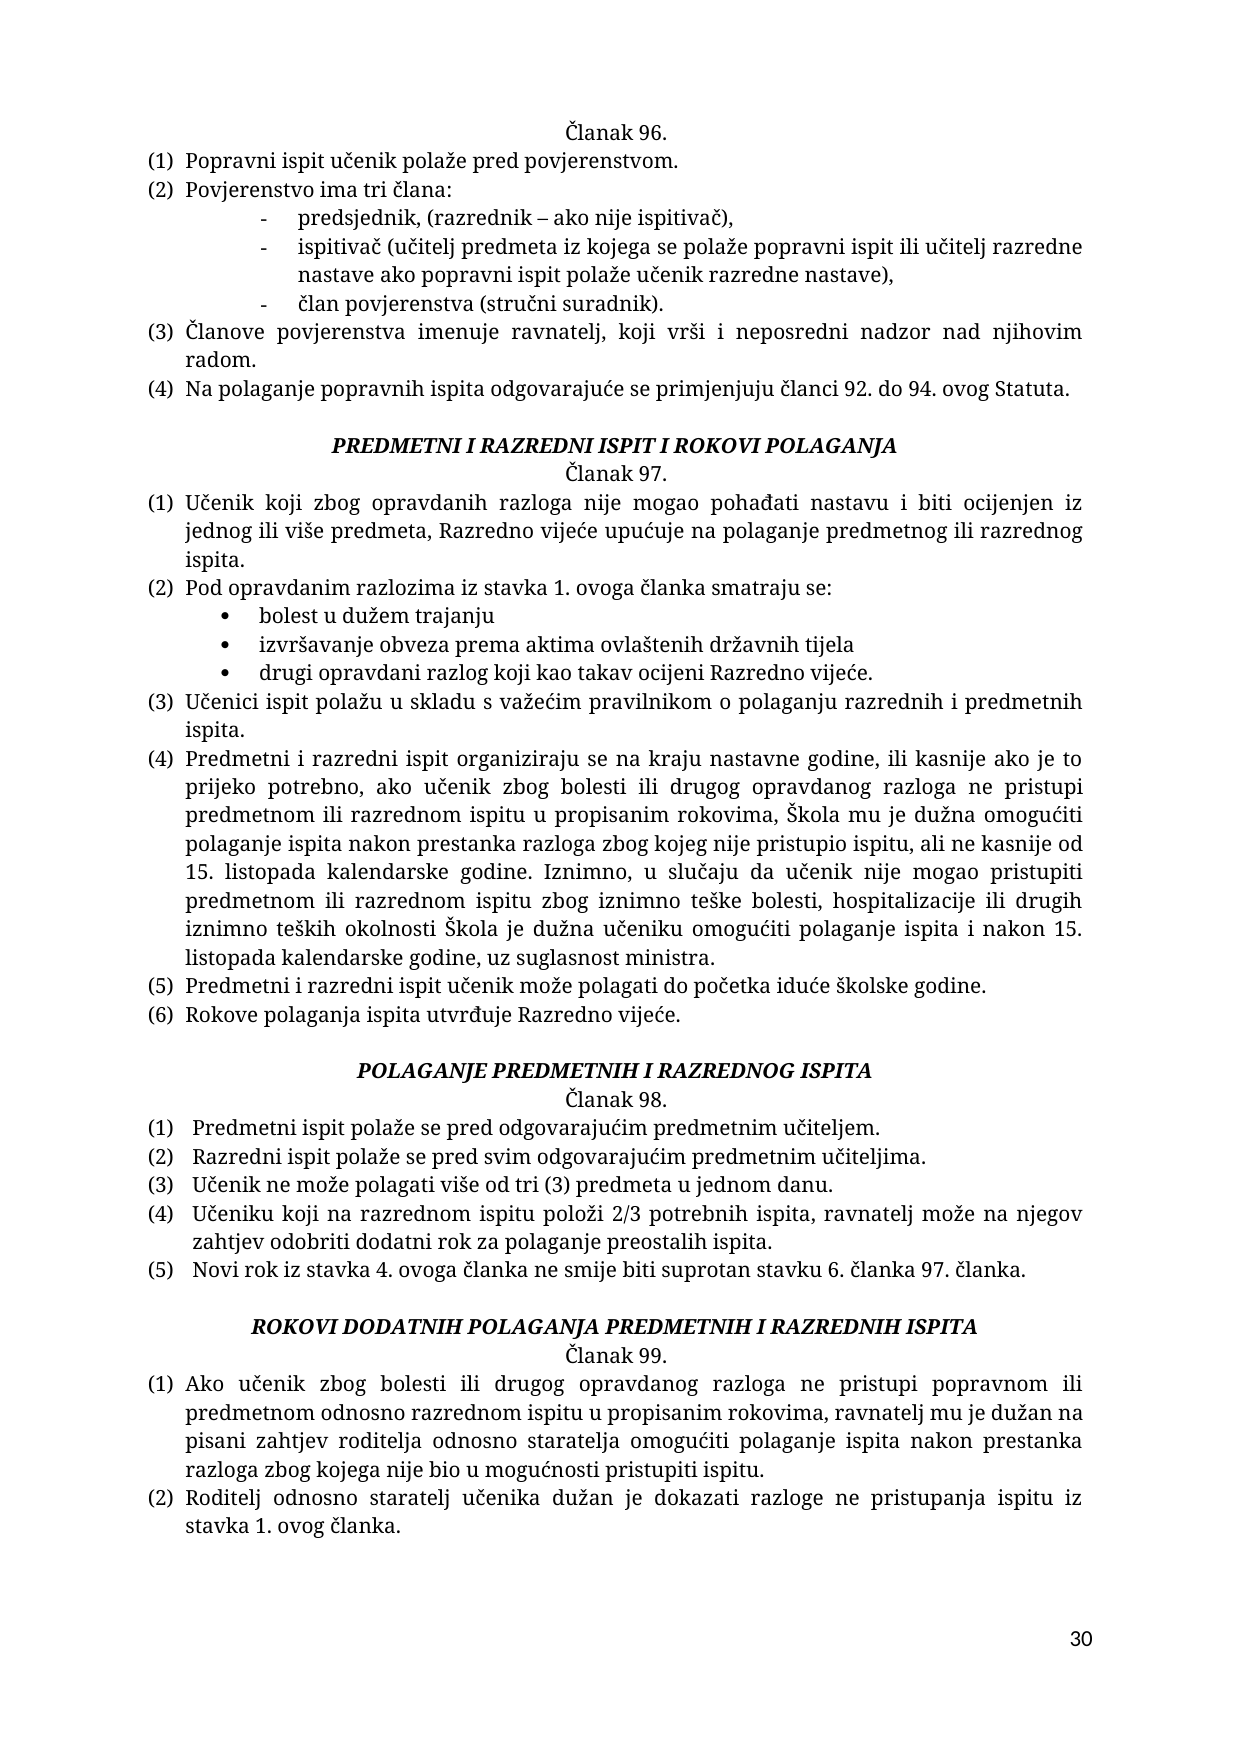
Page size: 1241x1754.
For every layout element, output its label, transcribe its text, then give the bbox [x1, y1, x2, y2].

list izvršavanje obveza prema aktima ovlaštenih državnih tijela [221, 630, 1084, 658]
list Učeniku koji na razrednom ispitu položi 2/3 potrebnih ispita, ravnatelj može na njegov zahtjev odobriti dodatni rok za polaganje preostalih ispita. [148, 1199, 1084, 1256]
text ROKOVI DODATNIH POLAGANJA PREDMETNIH I RAZREDNIH ISPITA [148, 1312, 1084, 1341]
text PREDMETNI I RAZREDNI ISPIT I ROKOVI POLAGANJA [148, 431, 1084, 459]
list Novi rok iz stavka 4. ovoga članka ne smije biti suprotan stavku 6. članka 97. članka. [148, 1256, 1084, 1284]
text Članak 98. [148, 1085, 1084, 1113]
list predsjednik, (razrednik – ako nije ispitivač), [260, 203, 1084, 232]
list Pod opravdanim razlozima iz stavka 1. ovoga članka smatraju se: [148, 573, 1084, 602]
list Rokove polaganja ispita utvrđuje Razredno vijeće. [148, 1000, 1084, 1028]
list Učenik koji zbog opravdanih razloga nije mogao pohađati nastavu i biti ocijenjen iz jednog ili više predmeta, Razredno vijeće upućuje na polaganje predmetnog ili razrednog ispita. [148, 488, 1084, 573]
list Članove povjerenstva imenuje ravnatelj, koji vrši i neposredni nadzor nad njihovim radom. [148, 317, 1084, 374]
list Razredni ispit polaže se pred svim odgovarajućim predmetnim učiteljima. [148, 1142, 1084, 1170]
list Učenik ne može polagati više od tri (3) predmeta u jednom danu. [148, 1170, 1084, 1199]
text Članak 99. [148, 1341, 1084, 1369]
list Na polaganje popravnih ispita odgovarajuće se primjenjuju članci 92. do 94. ovog Statuta. [148, 374, 1084, 402]
list Predmetni i razredni ispit učenik može polagati do početka iduće školske godine. [148, 971, 1084, 1000]
list član povjerenstva (stručni suradnik). [260, 289, 1084, 317]
list ispitivač (učitelj predmeta iz kojega se polaže popravni ispit ili učitelj razredne nastave ako popravni ispit polaže učenik razredne nastave), [260, 232, 1084, 289]
list Roditelj odnosno staratelj učenika dužan je dokazati razloge ne pristupanja ispitu iz stavka 1. ovog članka. [148, 1483, 1084, 1540]
list Predmetni ispit polaže se pred odgovarajućim predmetnim učiteljem. [148, 1113, 1084, 1142]
list Učenici ispit polažu u skladu s važećim pravilnikom o polaganju razrednih i predmetnih ispita. [148, 687, 1084, 744]
text Članak 97. [148, 459, 1084, 488]
list bolest u dužem trajanju [221, 602, 1084, 630]
text POLAGANJE PREDMETNIH I RAZREDNOG ISPITA [148, 1057, 1084, 1085]
list Popravni ispit učenik polaže pred povjerenstvom. [148, 147, 1084, 175]
list drugi opravdani razlog koji kao takav ocijeni Razredno vijeće. [221, 658, 1084, 687]
list Ako učenik zbog bolesti ili drugog opravdanog razloga ne pristupi popravnom ili predmetnom odnosno razrednom ispitu u propisanim rokovima, ravnatelj mu je dužan na pisani zahtjev roditelja odnosno staratelja omogućiti polaganje ispita nakon prestanka razloga zbog kojega nije bio u mogućnosti pristupiti ispitu. [148, 1369, 1084, 1483]
text Članak 96. [148, 118, 1084, 147]
list Predmetni i razredni ispit organiziraju se na kraju nastavne godine, ili kasnije ako je to prijeko potrebno, ako učenik zbog bolesti ili drugog opravdanog razloga ne pristupi predmetnom ili razrednom ispitu u propisanim rokovima, Škola mu je dužna omogućiti polaganje ispita nakon prestanka razloga zbog kojeg nije pristupio ispitu, ali ne kasnije od 15. listopada kalendarske godine. Iznimno, u slučaju da učenik nije mogao pristupiti predmetnom ili razrednom ispitu zbog iznimno teške bolesti, hospitalizacije ili drugih iznimno teških okolnosti Škola je dužna učeniku omogućiti polaganje ispita i nakon 15. listopada kalendarske godine, uz suglasnost ministra. [148, 744, 1084, 971]
list Povjerenstvo ima tri člana: [148, 175, 1084, 203]
